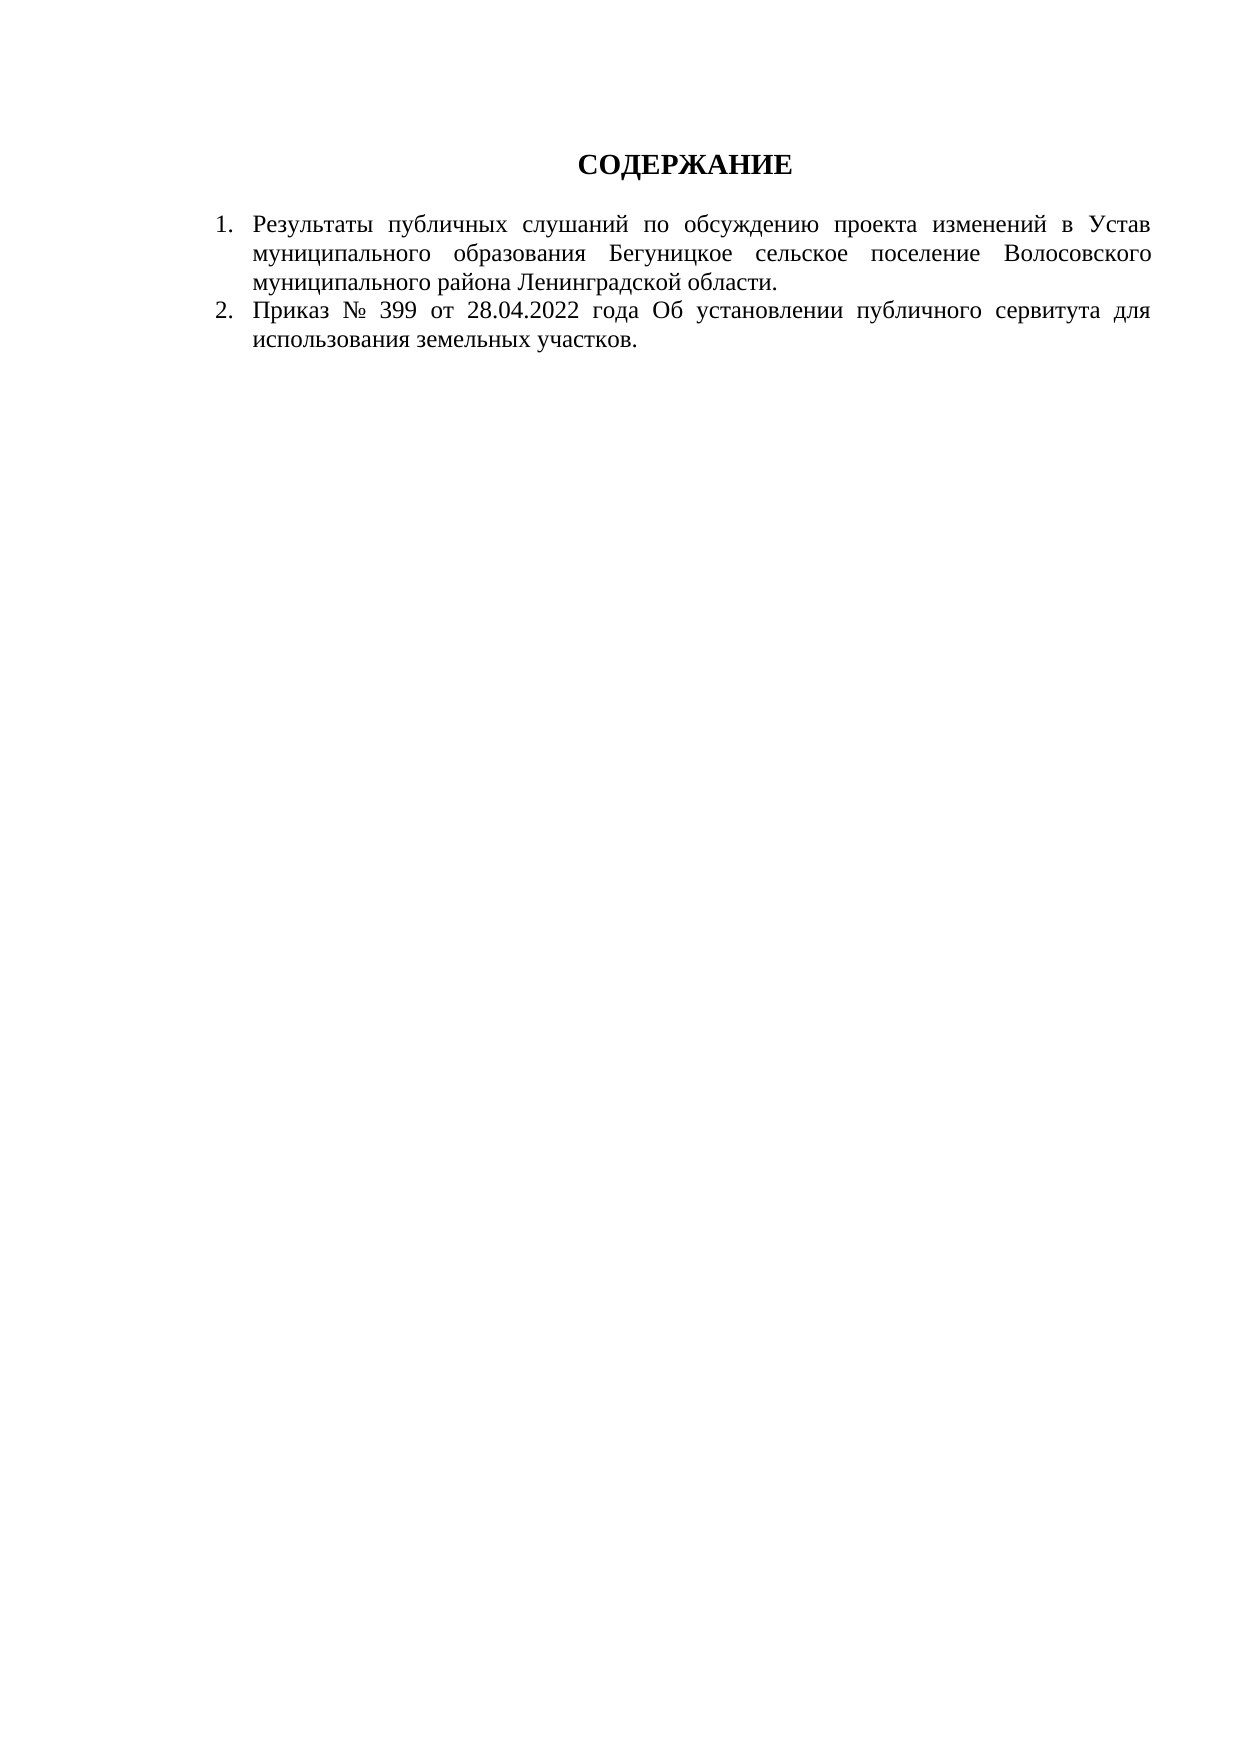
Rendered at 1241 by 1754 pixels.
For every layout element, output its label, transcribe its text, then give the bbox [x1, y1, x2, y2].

text СОДЕРЖАНИЕ [177, 147, 1152, 180]
list Приказ № 399 от 28.04.2022 года Об установлении публичного сервитута для использования земельных участков. [215, 295, 1152, 353]
list Результаты публичных слушаний по обсуждению проекта изменений в Устав муниципального образования Бегуницкое сельское поселение Волосовского муниципального района Ленинградской области. [215, 209, 1152, 295]
